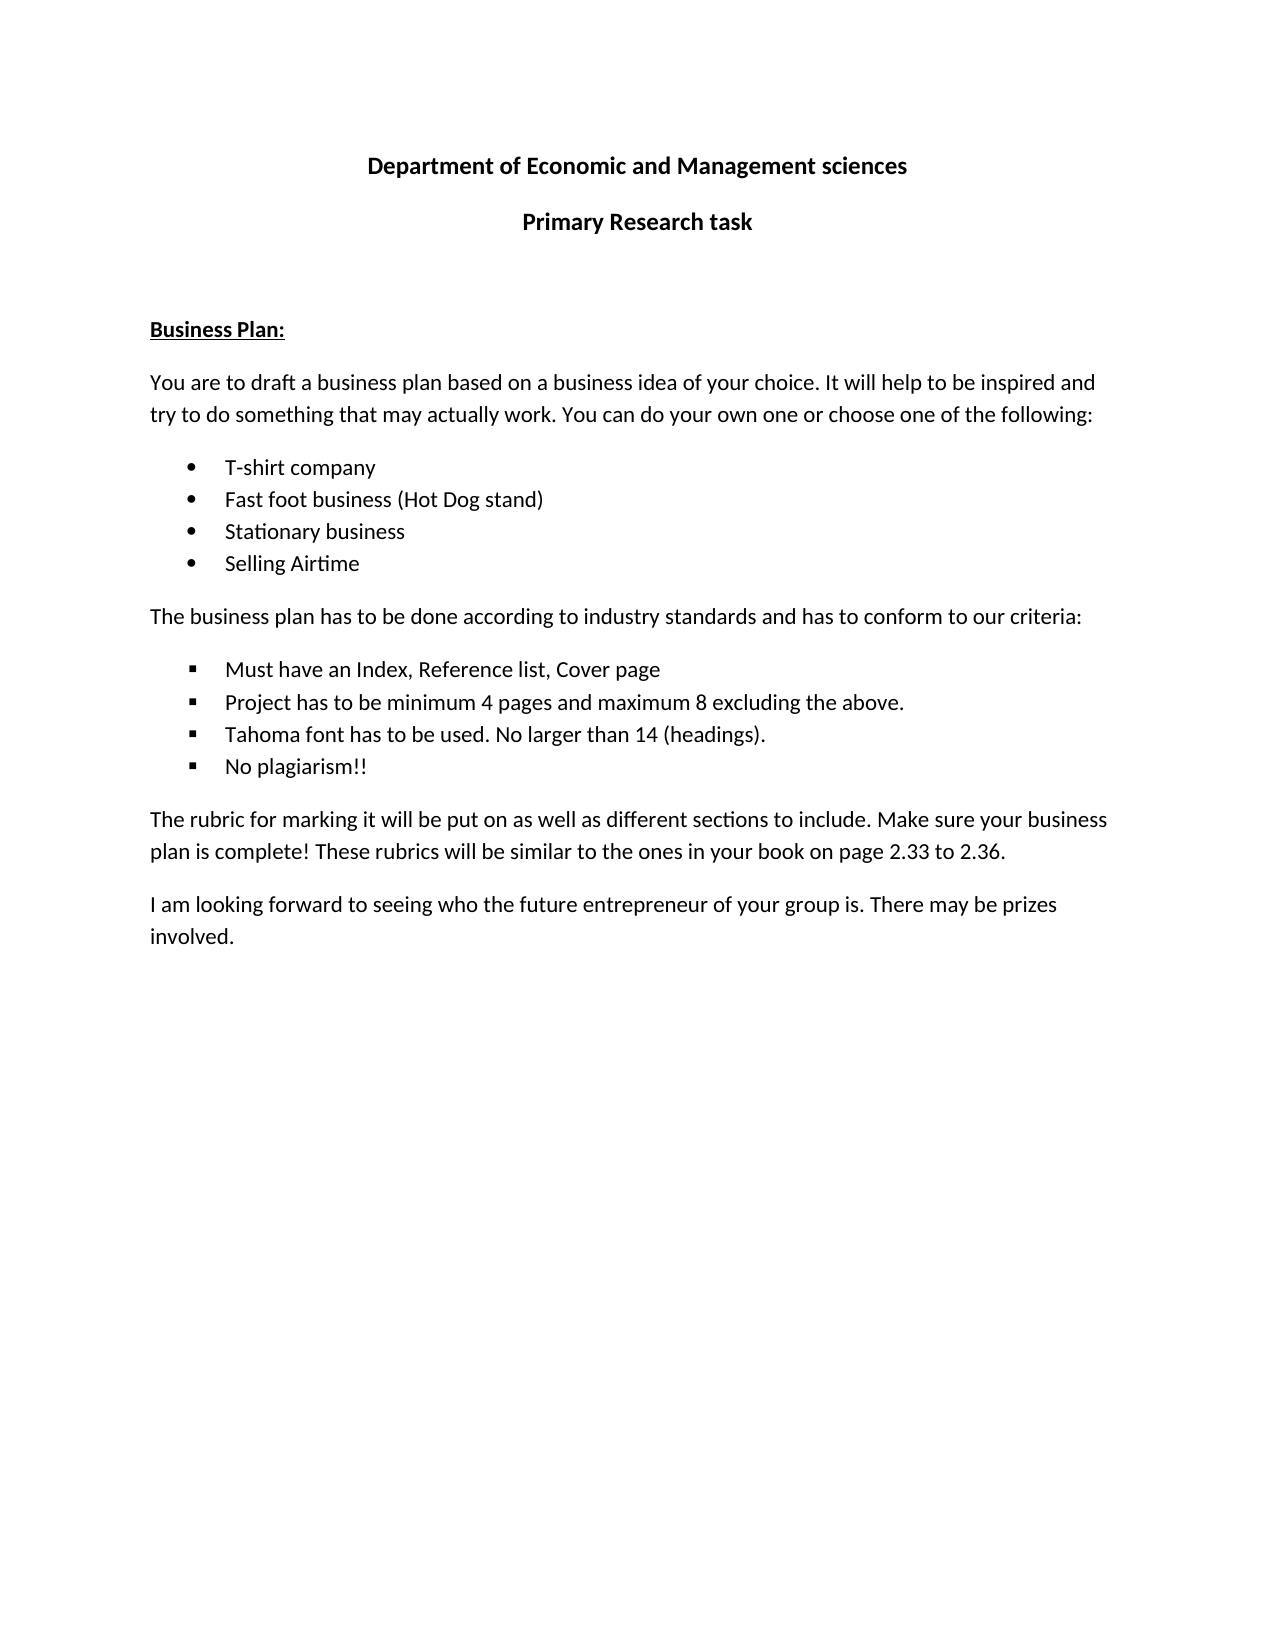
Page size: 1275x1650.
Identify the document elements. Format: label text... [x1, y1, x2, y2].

text The rubric for marking it will be put on as well as different sections to include. Make sure your business plan is complete! These rubrics will be similar to the ones in your book on page 2.33 to 2.36. [150, 805, 1125, 865]
list Selling Airtime [187, 549, 1125, 577]
text You are to draft a business plan based on a business idea of your choice. It will help to be inspired and try to do something that may actually work. You can do your own one or choose one of the following: [150, 368, 1125, 428]
list Fast foot business (Hot Dog stand) [187, 485, 1125, 513]
list Must have an Index, Reference list, Cover page [187, 656, 1125, 683]
list T-shirt company [187, 453, 1125, 481]
text I am looking forward to seeing who the future entrepreneur of your group is. There may be prizes involved. [150, 890, 1125, 951]
list Tahoma font has to be used. No larger than 14 (headings). [187, 720, 1125, 748]
text The business plan has to be done according to industry standards and has to conform to our criteria: [150, 602, 1125, 631]
list No plagiarism!! [187, 752, 1125, 780]
list Stationary business [187, 517, 1125, 545]
text Department of Economic and Management sciences [150, 150, 1125, 181]
list Project has to be minimum 4 pages and maximum 8 excluding the above. [187, 688, 1125, 716]
text Business Plan: [150, 315, 1125, 343]
text Primary Research task [150, 206, 1125, 236]
